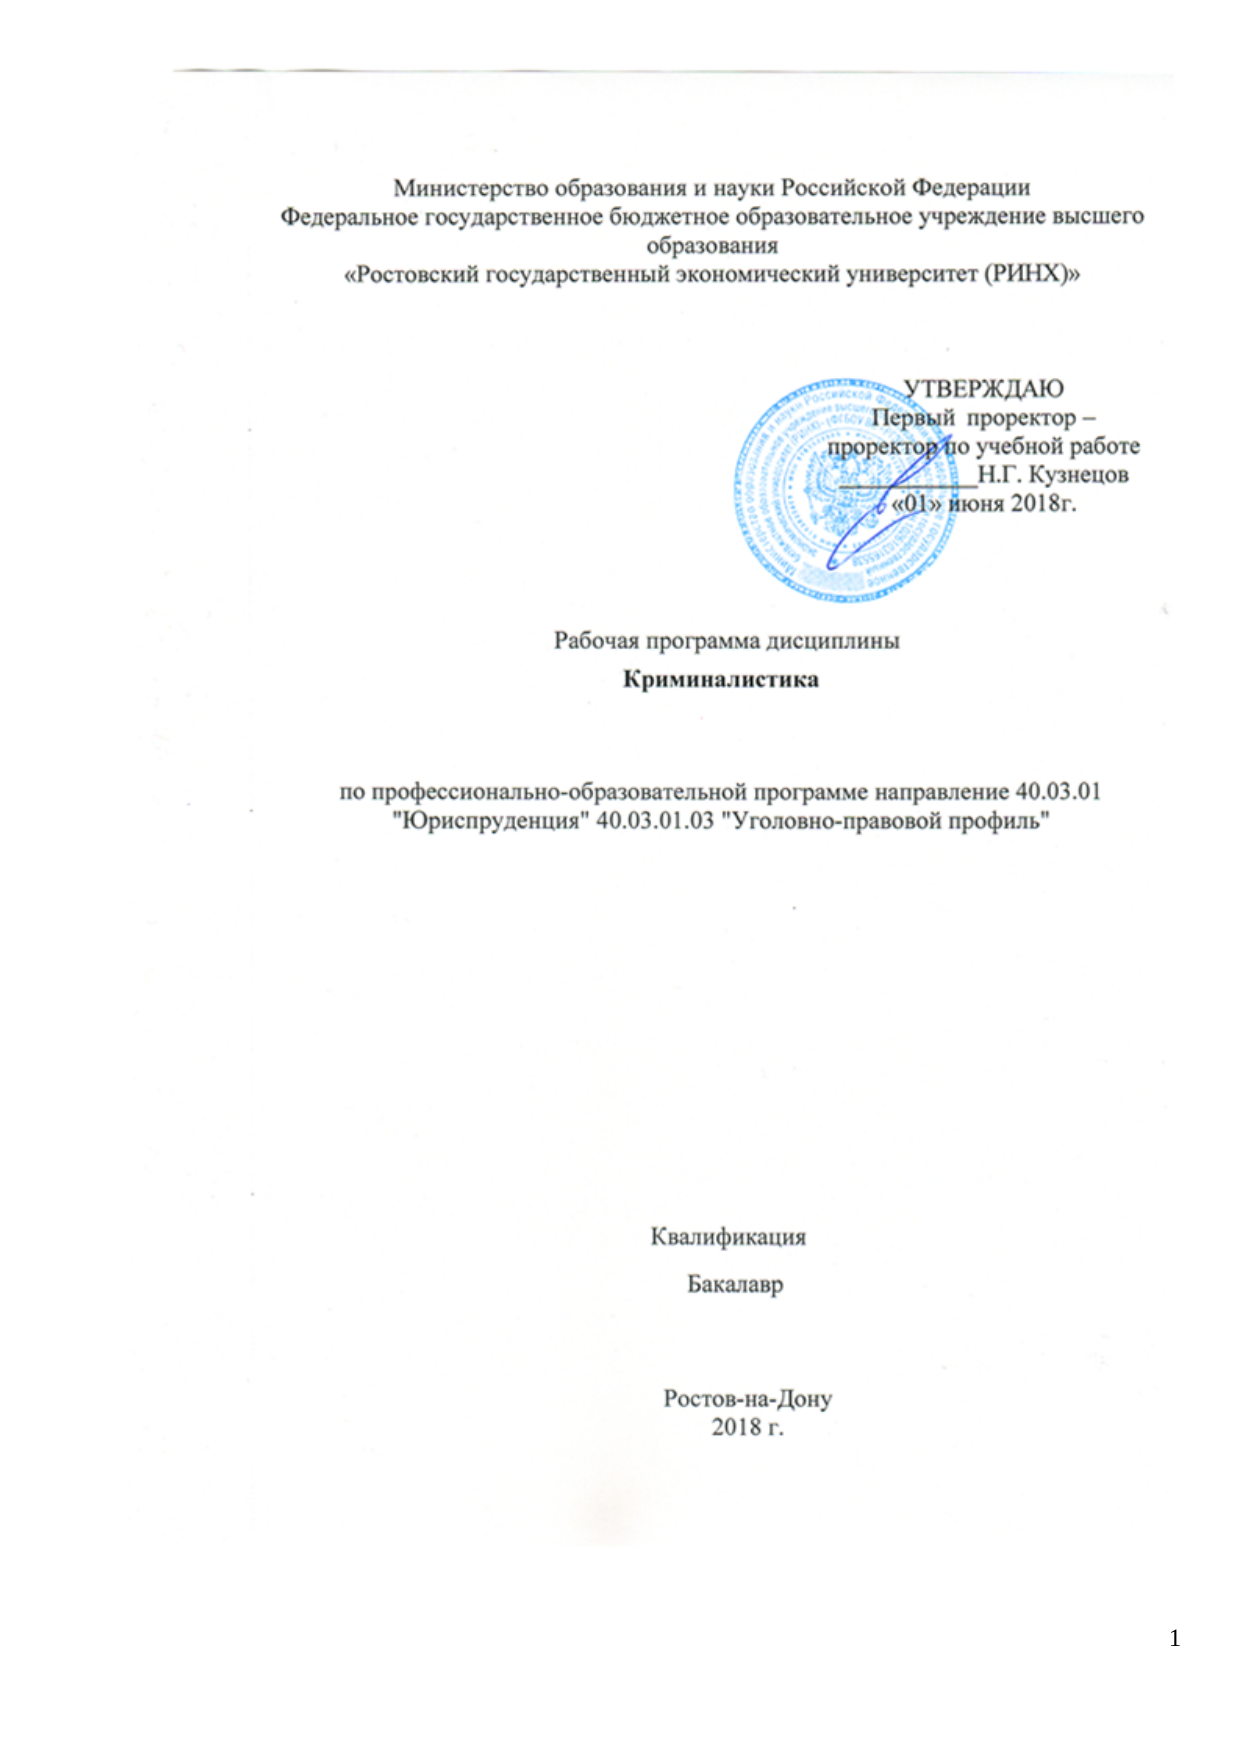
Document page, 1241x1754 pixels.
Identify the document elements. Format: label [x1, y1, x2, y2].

picture [118, 59, 1184, 1559]
